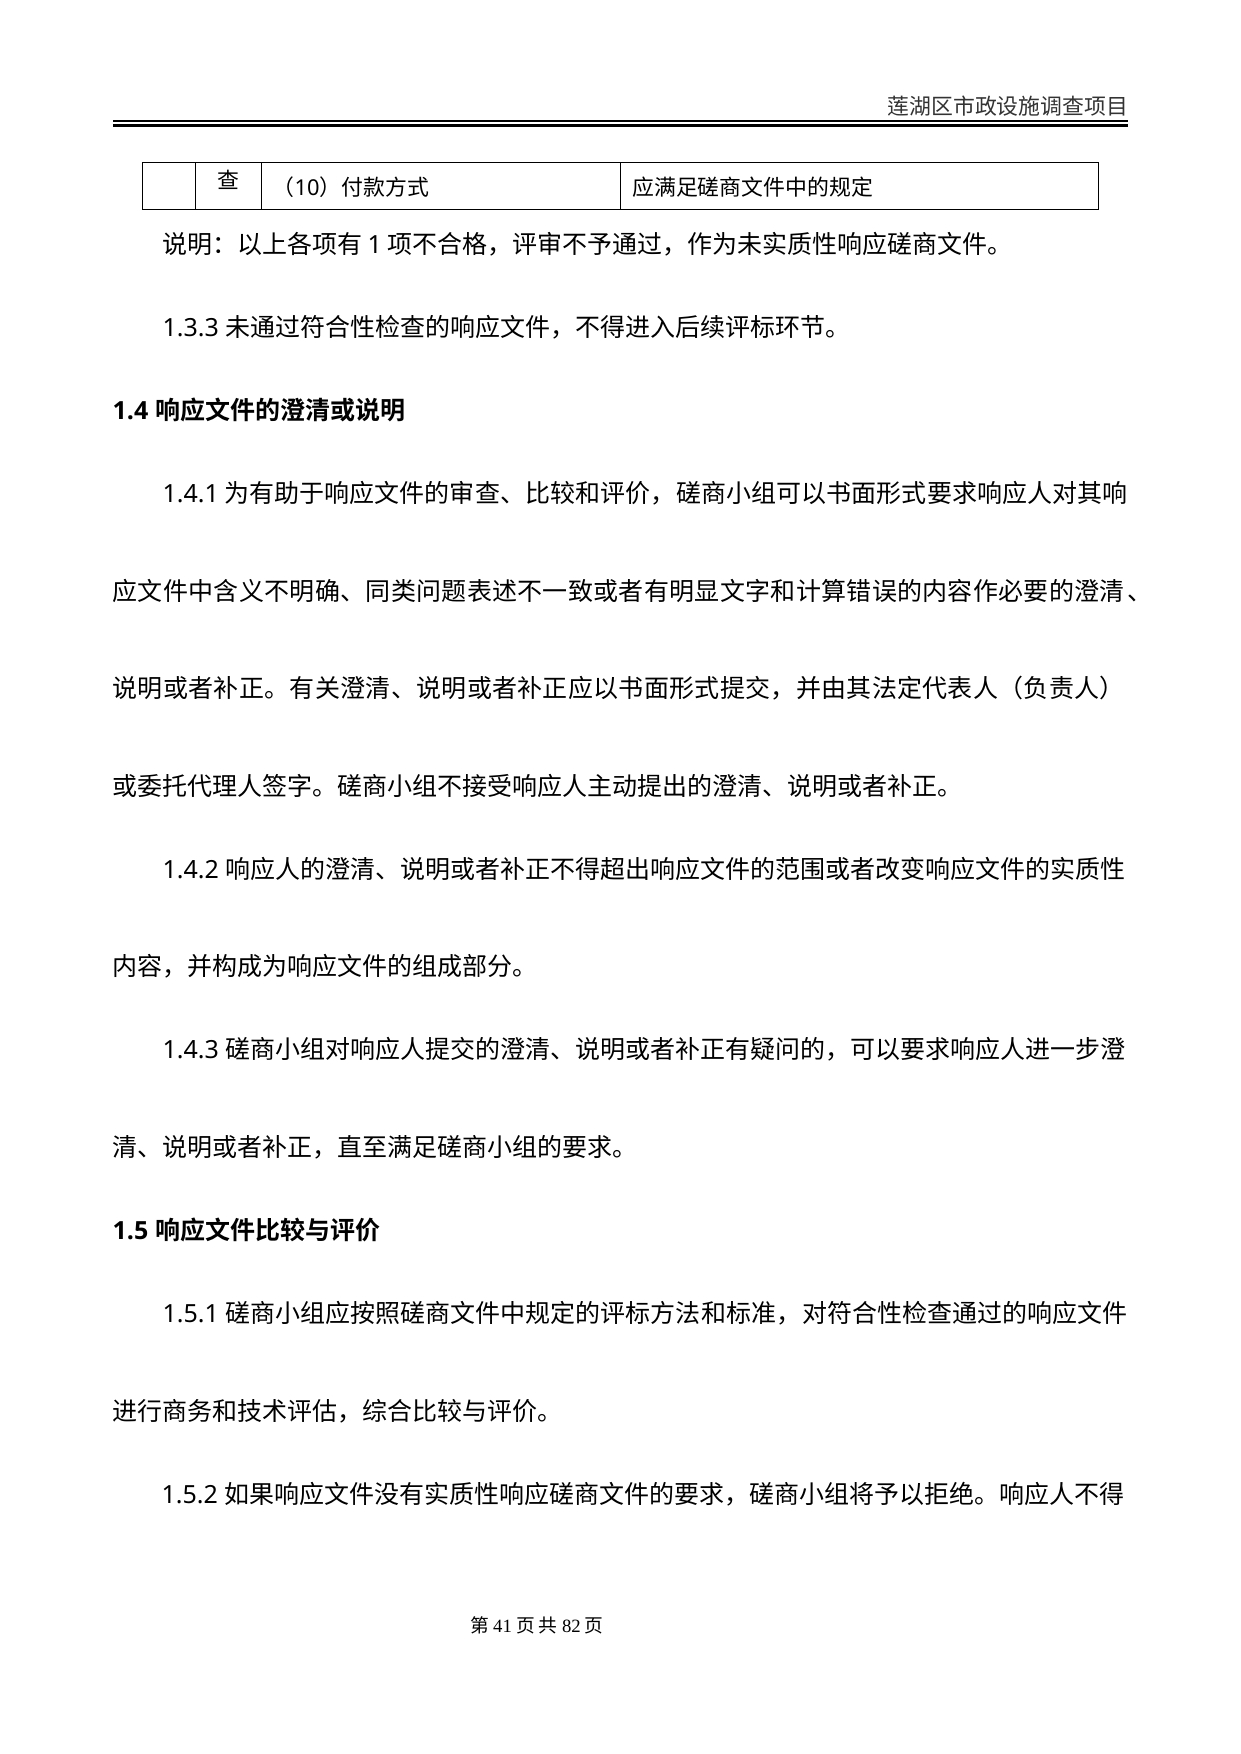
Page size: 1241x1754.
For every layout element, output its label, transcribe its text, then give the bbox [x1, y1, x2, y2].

text 1.4.3 磋商小组对响应人提交的澄清、说明或者补正有疑问的，可以要求响应人进一步澄清、说明或者补正，直至满足磋商小组的要求。 [112, 1016, 1128, 1178]
text 1.5.1 磋商小组应按照磋商文件中规定的评标方法和标准，对符合性检查通过的响应文件进行商务和技术评估，综合比较与评价。 [112, 1279, 1128, 1442]
table_cell （10）付款方式 [262, 163, 620, 209]
text 1.4.2 响应人的澄清、说明或者补正不得超出响应文件的范围或者改变响应文件的实质性内容，并构成为响应文件的组成部分。 [112, 835, 1128, 997]
text 1.4 响应文件的澄清或说明 [112, 376, 1128, 441]
text 1.5 响应文件比较与评价 [112, 1196, 1128, 1261]
table_cell 应满足磋商文件中的规定 [621, 163, 1098, 209]
text 1.4.1为有助于响应文件的审查、比较和评价，磋商小组可以书面形式要求响应人对其响应文件中含义不明确、同类问题表述不一致或者有明显文字和计算错误的内容作必要的澄清、说明或者补正。有关澄清、说明或者补正应以书面形式提交，并由其法定代表人（负责人）或委托代理人签字。磋商小组不接受响应人主动提出的澄清、说明或者补正。 [112, 459, 1128, 817]
text 说明：以上各项有1项不合格，评审不予通过，作为未实质性响应磋商文件。 [112, 210, 1128, 275]
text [112, 1460, 1128, 1525]
text 1.3.3 未通过符合性检查的响应文件，不得进入后续评标环节。 [112, 293, 1128, 358]
